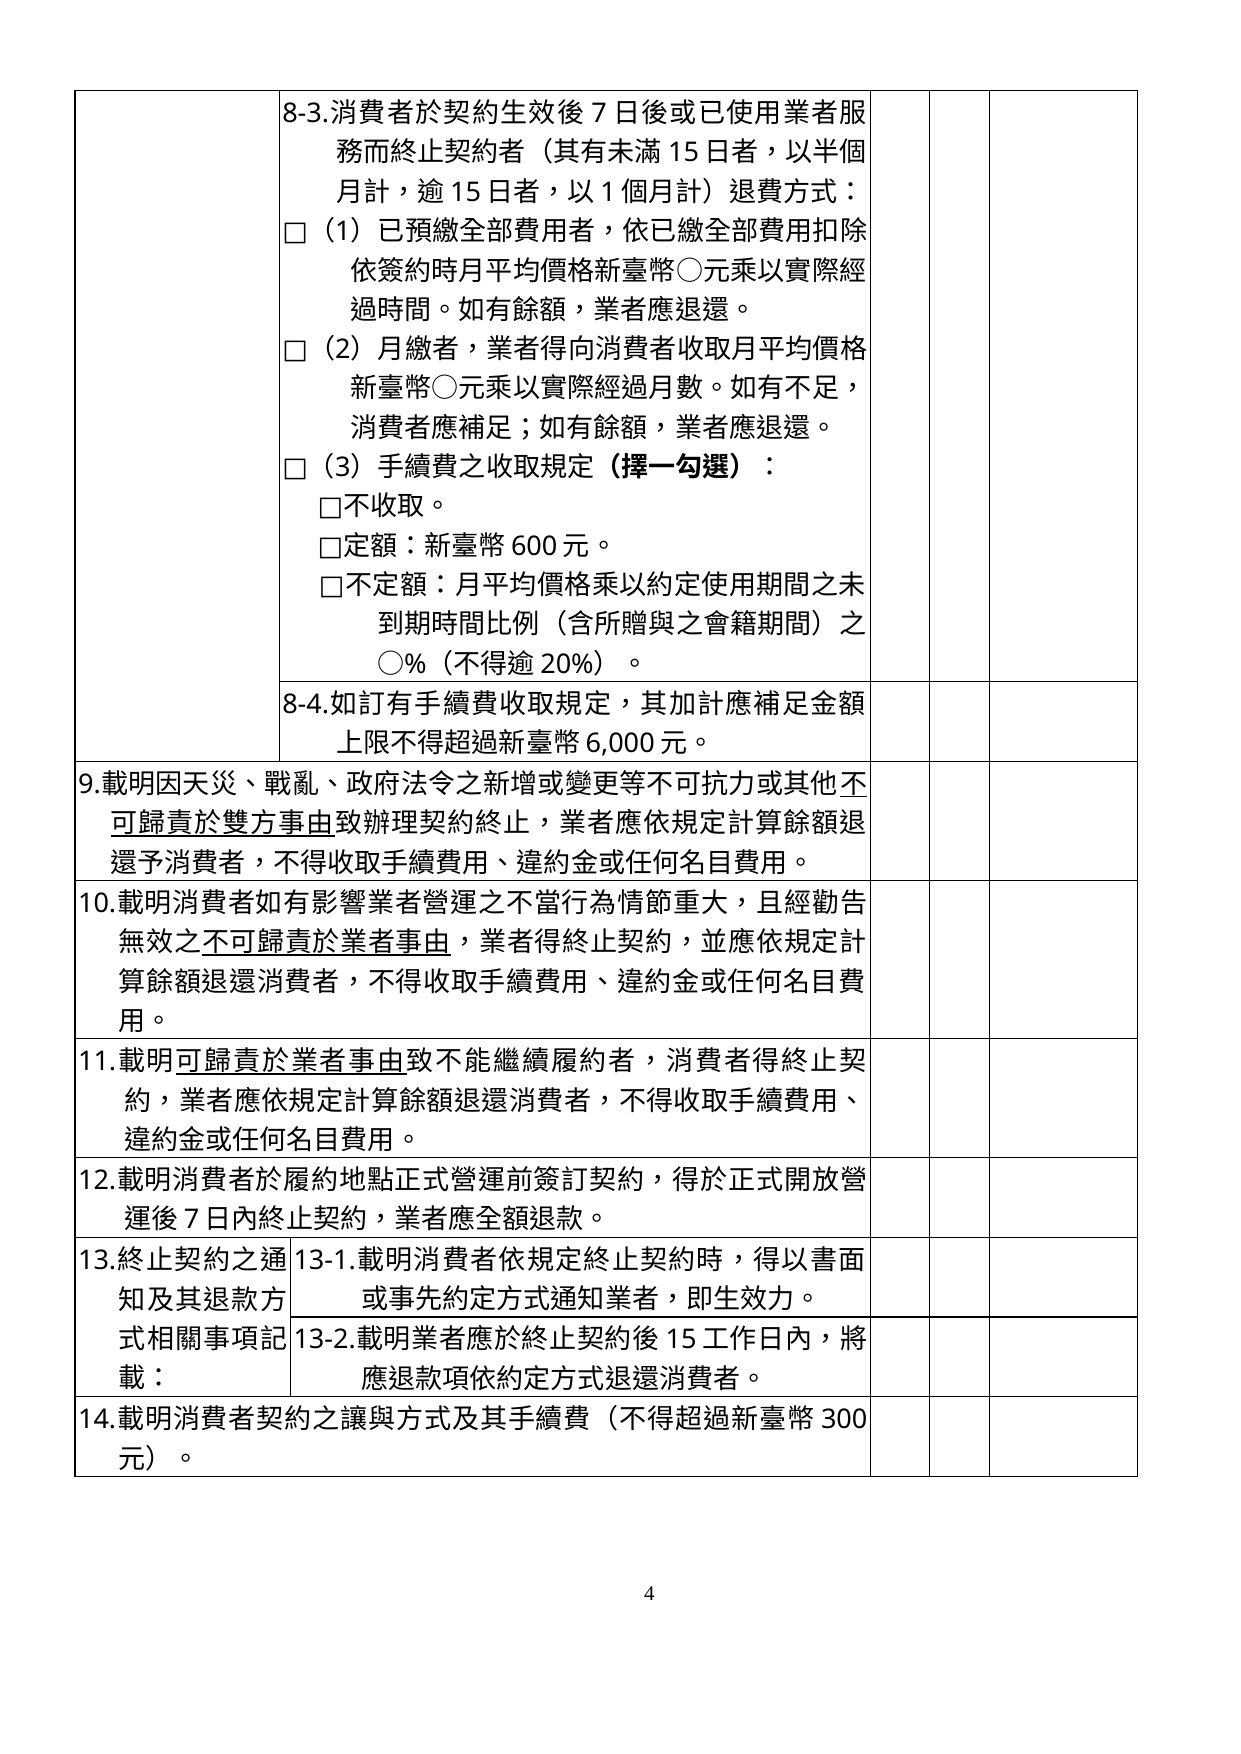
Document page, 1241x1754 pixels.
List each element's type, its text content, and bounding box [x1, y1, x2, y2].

table_cell [871, 1318, 929, 1396]
table_cell [990, 1158, 1137, 1237]
table_cell [930, 762, 989, 880]
table_cell [930, 91, 989, 681]
table_cell [990, 1397, 1137, 1476]
table_cell 13-2.載明業者應於終止契約後15工作日內，將應退款項依約定方式退還消費者。 [291, 1318, 870, 1396]
table_cell 10.載明消費者如有影響業者營運之不當行為情節重大，且經勸告無效之不可歸責於業者事由，業者得終止契約，並應依規定計算餘額退還消費者，不得收取手續費用、違約金或任何名目費用。 [76, 881, 870, 1038]
table_cell 8-3.消費者於契約生效後7日後或已使用業者服務而終止契約者（其有未滿15日者，以半個月計，逾15日者，以1個月計）退費方式： □（1）已預繳全部費用者，依已繳全部費用扣除依簽約時月平均價格新臺幣○元乘以實際經過時間。如有餘額，業者應退還。 □（2）月繳者，業者得向消費者收取月平均價格新臺幣○元乘以實際經過月數。如有不足，消費者應補足；如有餘額，業者應退還。 □（3）手續費之收取規定（擇一勾選）： □不收取。 □定額：新臺幣600元。 □不定額：月平均價格乘以約定使用期間之未到期時間比例（含所贈與之會籍期間）之○%（不得逾20%）。 [280, 91, 870, 681]
table_cell 14.載明消費者契約之讓與方式及其手續費（不得超過新臺幣300元）。 [76, 1397, 870, 1476]
table_cell [871, 682, 929, 761]
table_cell [871, 1158, 929, 1237]
table_cell [930, 881, 989, 1038]
table_cell [930, 682, 989, 761]
table_cell [990, 762, 1137, 880]
table_cell 9.載明因天災、戰亂、政府法令之新增或變更等不可抗力或其他不可歸責於雙方事由致辦理契約終止，業者應依規定計算餘額退還予消費者，不得收取手續費用、違約金或任何名目費用。 [76, 762, 870, 880]
table_cell [990, 1318, 1137, 1396]
table_cell [871, 881, 929, 1038]
table_cell [930, 1318, 989, 1396]
table_cell [990, 1039, 1137, 1157]
table_cell [990, 881, 1137, 1038]
table_cell [990, 1238, 1137, 1316]
table_cell [871, 1238, 929, 1316]
table_cell 12.載明消費者於履約地點正式營運前簽訂契約，得於正式開放營運後7日內終止契約，業者應全額退款。 [76, 1158, 870, 1237]
table_cell [871, 762, 929, 880]
table_cell [930, 1039, 989, 1157]
table_cell [871, 1397, 929, 1476]
table_cell 13-1.載明消費者依規定終止契約時，得以書面或事先約定方式通知業者，即生效力。 [291, 1238, 870, 1316]
table_cell 13.終止契約之通知及其退款方式相關事項記載： [76, 1238, 290, 1396]
table_cell [990, 91, 1137, 681]
table_cell [990, 682, 1137, 761]
table_cell [930, 1397, 989, 1476]
table_cell [871, 91, 929, 681]
table_cell [930, 1238, 989, 1316]
table_cell [871, 1039, 929, 1157]
table_cell [930, 1158, 989, 1237]
table_cell 8-4.如訂有手續費收取規定，其加計應補足金額上限不得超過新臺幣6,000元。 [280, 682, 870, 761]
table_cell 11.載明可歸責於業者事由致不能繼續履約者，消費者得終止契約，業者應依規定計算餘額退還消費者，不得收取手續費用、違約金或任何名目費用。 [76, 1039, 870, 1157]
